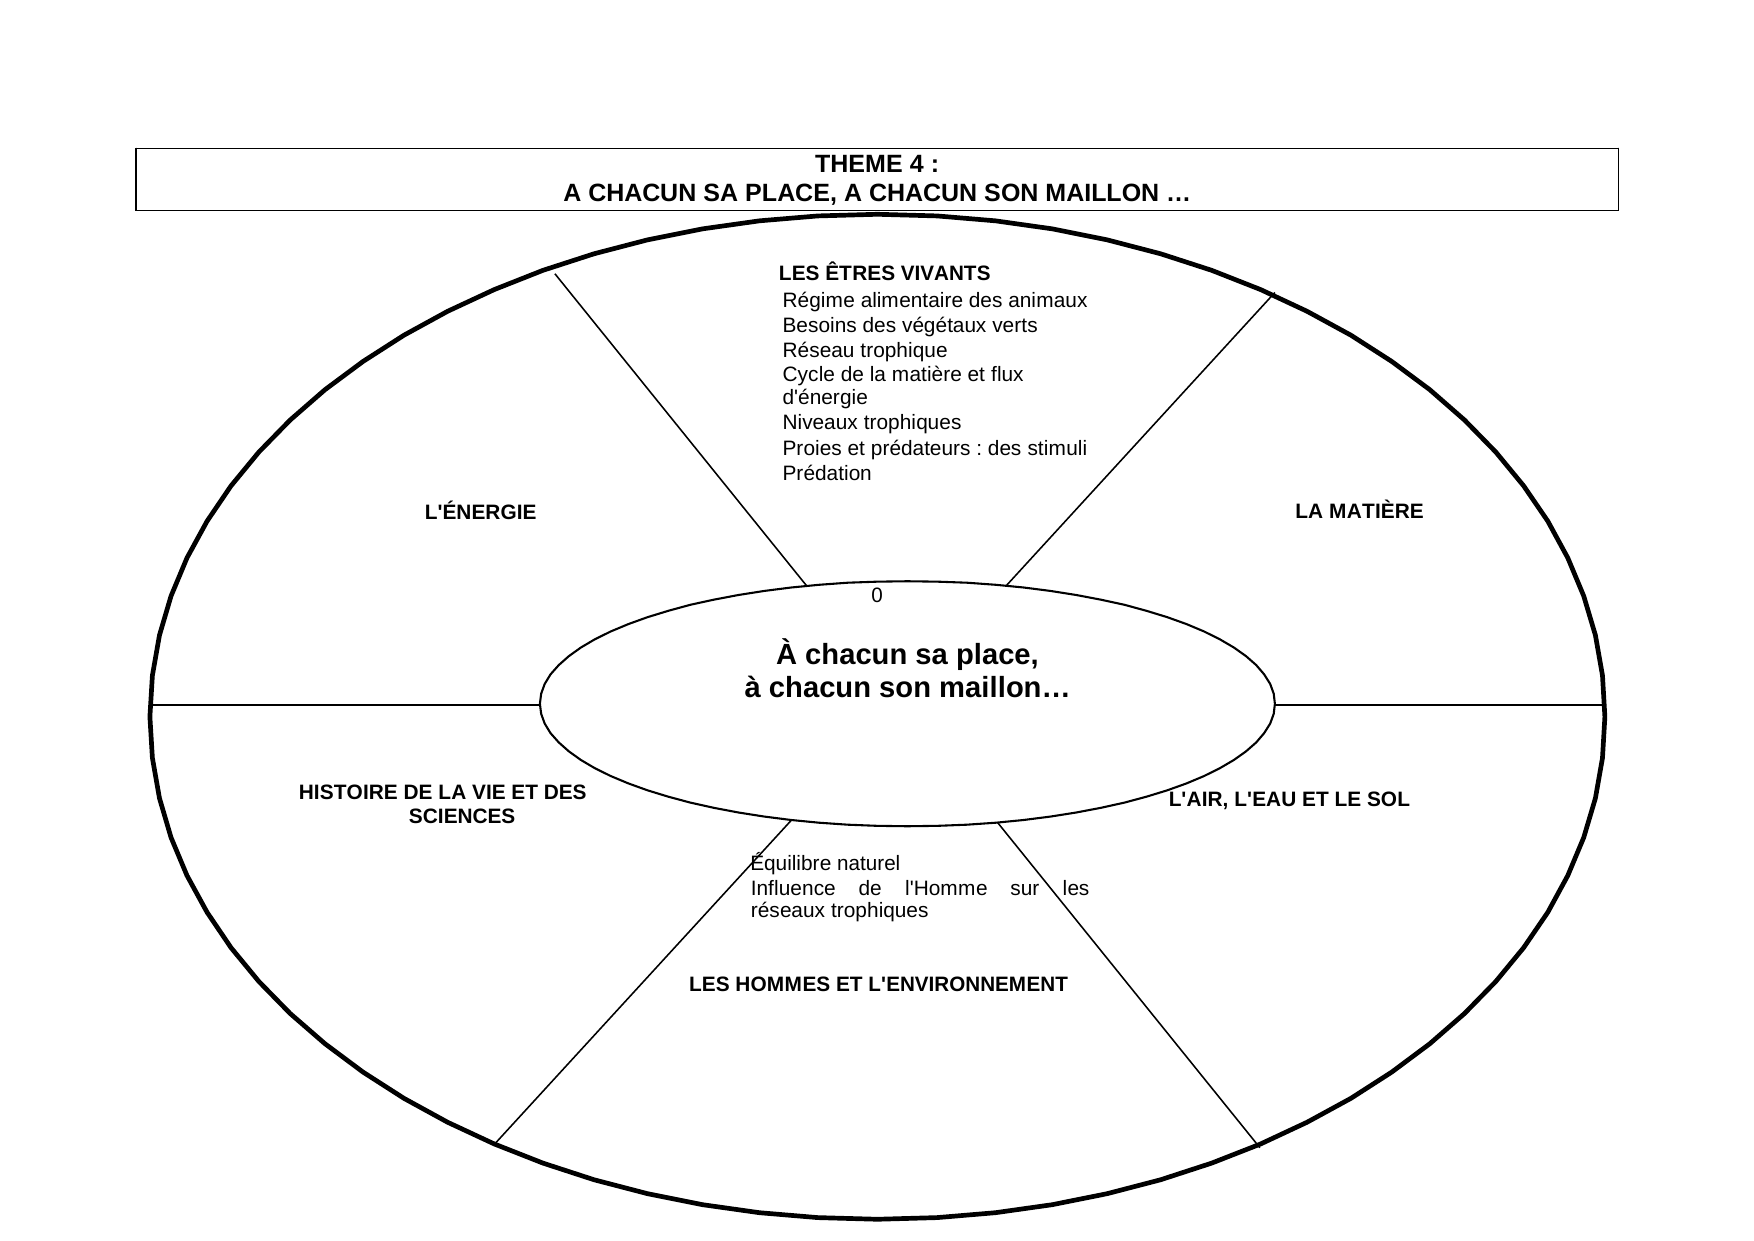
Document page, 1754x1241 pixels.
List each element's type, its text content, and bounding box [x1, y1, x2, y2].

text LA MATIÈRE [1295, 499, 1502, 523]
text LES HOMMES ET L'ENVIRONNEMENT [685, 972, 1071, 996]
text 0 [868, 583, 886, 606]
text L'ÉNERGIE [424, 500, 541, 523]
text HISTOIRE DE LA VIE ET DES SCIENCES [299, 779, 587, 828]
text À chacun sa place, [771, 637, 1043, 670]
text LES ÊTRES VIVANTS [776, 261, 993, 284]
text Équilibre naturel [747, 851, 903, 875]
text à chacun son maillon… [740, 671, 1075, 702]
text A CHACUN SA PLACE, A CHACUN SON MAILLON … [562, 179, 1192, 206]
text Cycle de la matière et flux d'énergie [782, 363, 1024, 409]
text Prédation [782, 461, 1085, 484]
text THEME 4 : [811, 149, 943, 178]
text Niveaux trophiques [782, 410, 1085, 434]
text L'AIR, L'EAU ET LE SOL [1168, 787, 1502, 811]
text Proies et prédateurs : des stimuli [782, 435, 1090, 459]
text Régime alimentaire des animaux Besoins des végétaux verts Réseau trophique [782, 287, 1088, 362]
text Influence de l'Homme sur les réseaux trophiques [751, 877, 1092, 922]
